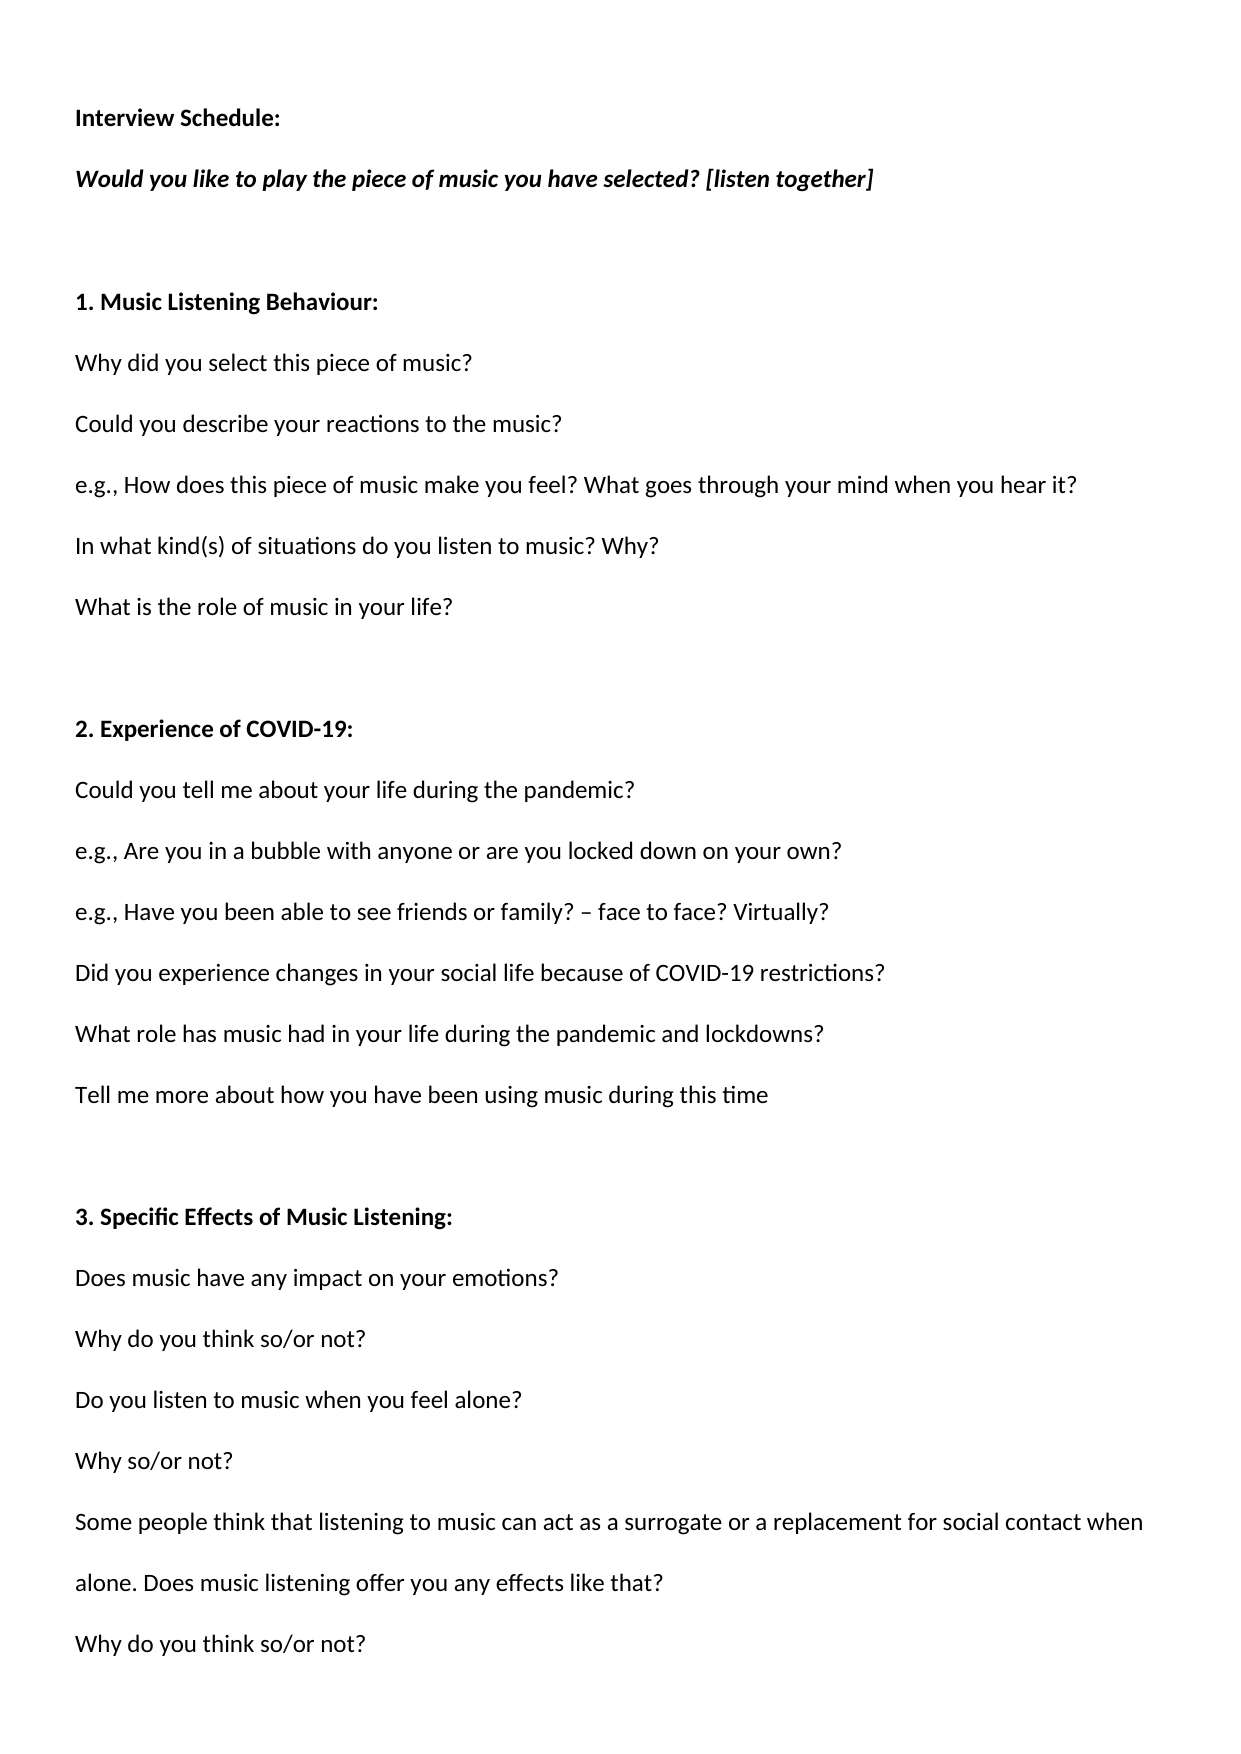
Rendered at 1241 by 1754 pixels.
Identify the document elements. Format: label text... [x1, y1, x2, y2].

text 1. Music Listening Behaviour: [75, 286, 1165, 316]
text What is the role of music in your life? [75, 591, 1165, 621]
text Why do you think so/or not? [75, 1628, 1165, 1659]
text Some people think that listening to music can act as a surrogate or a replacement for social contact when alone. Does music listening offer you any effects like that? [75, 1506, 1165, 1598]
text 3. Specific Effects of Music Listening: [75, 1201, 1165, 1232]
text Does music have any impact on your emotions? [75, 1262, 1165, 1293]
text Why do you think so/or not? [75, 1323, 1165, 1354]
text e.g., How does this piece of music make you feel? What goes through your mind when you hear it? [75, 469, 1165, 499]
text Did you experience changes in your social life because of COVID-19 restrictions? [75, 957, 1165, 988]
text Could you describe your reactions to the music? [75, 408, 1165, 438]
text What role has music had in your life during the pandemic and lockdowns? [75, 1018, 1165, 1049]
text Why did you select this piece of music? [75, 347, 1165, 377]
text 2. Experience of COVID-19: [75, 713, 1165, 743]
text Why so/or not? [75, 1445, 1165, 1476]
text In what kind(s) of situations do you listen to music? Why? [75, 530, 1165, 560]
text Tell me more about how you have been using music during this time [75, 1079, 1165, 1110]
text Interview Schedule: [75, 102, 1165, 133]
text Would you like to play the piece of music you have selected? [listen together] [75, 163, 1165, 194]
text e.g., Are you in a bubble with anyone or are you locked down on your own? [75, 835, 1165, 866]
text Do you listen to music when you feel alone? [75, 1384, 1165, 1415]
text Could you tell me about your life during the pandemic? [75, 774, 1165, 804]
text e.g., Have you been able to see friends or family? – face to face? Virtually? [75, 896, 1165, 927]
